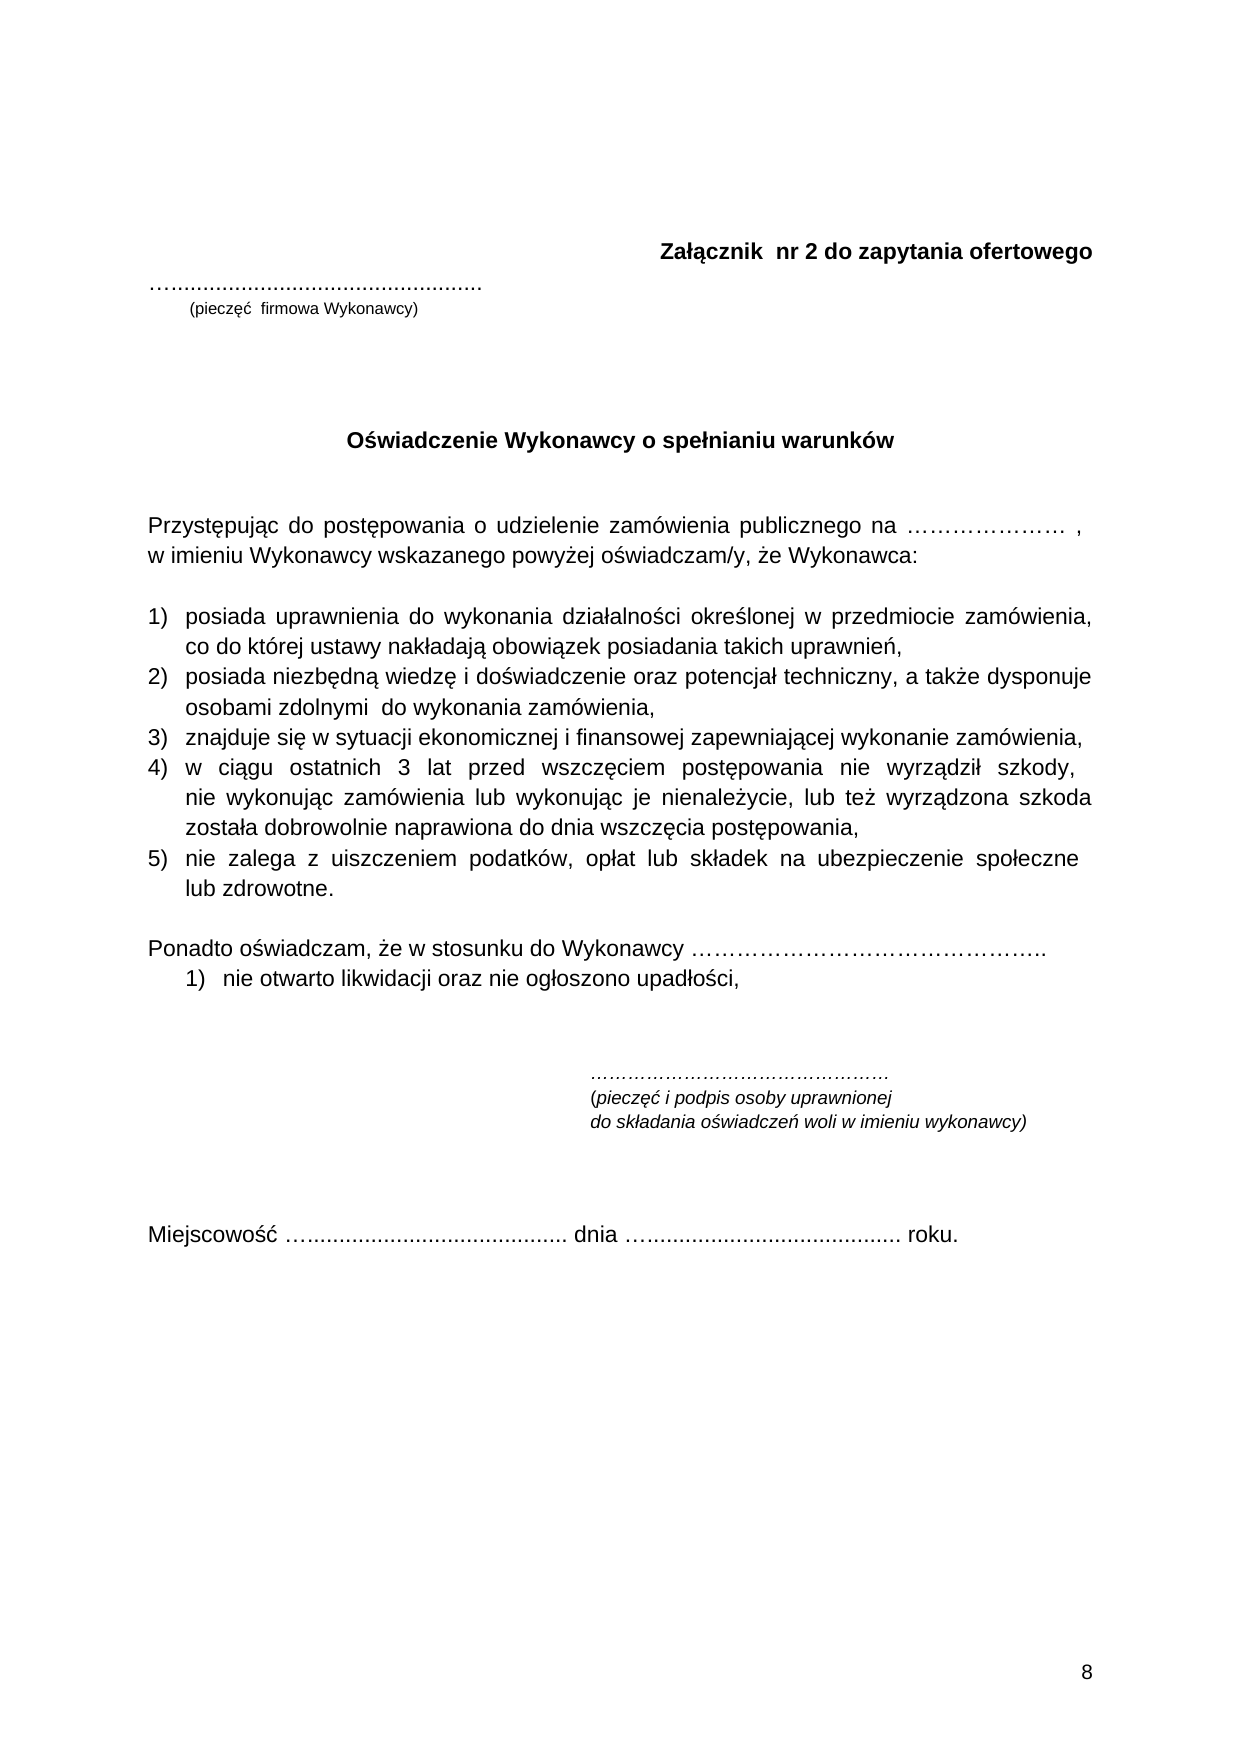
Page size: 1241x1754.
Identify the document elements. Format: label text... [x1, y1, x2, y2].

text …................................................. [148, 268, 1211, 295]
list nie otwarto likwidacji oraz nie ogłoszono upadłości, [185, 965, 1092, 992]
text Ponadto oświadczam, że w stosunku do Wykonawcy ……………………………………….. [148, 935, 1092, 962]
list nie zalega z uiszczeniem podatków, opłat lub składek na ubezpieczenie społeczne lub zdrowotne. [148, 844, 1092, 901]
text (pieczęć i podpis osoby uprawnionej do składania oświadczeń woli w imieniu wykonawcy) [148, 1086, 1092, 1133]
text Miejscowość …......................................... dnia …........................................ roku. [148, 1221, 1092, 1248]
text ………………………………………… [516, 1062, 1092, 1083]
text Oświadczenie Wykonawcy o spełnianiu warunków [148, 427, 1092, 453]
text (pieczęć firmowa Wykonawcy) [148, 299, 1092, 318]
text Przystępując do postępowania o udzielenie zamówienia publicznego na ………………… , w imieniu Wykonawcy wskazanego powyżej oświadczam/y, że Wykonawca: [148, 512, 1092, 569]
text Załącznik nr 2 do zapytania ofertowego [516, 238, 1092, 265]
list w ciągu ostatnich 3 lat przed wszczęciem postępowania nie wyrządził szkody, nie wykonując zamówienia lub wykonując je nienależycie, lub też wyrządzona szkoda została dobrowolnie naprawiona do dnia wszczęcia postępowania, [148, 754, 1092, 841]
list posiada uprawnienia do wykonania działalności określonej w przedmiocie zamówienia, co do której ustawy nakładają obowiązek posiadania takich uprawnień, [148, 603, 1092, 659]
list posiada niezbędną wiedzę i doświadczenie oraz potencjał techniczny, a także dysponuje osobami zdolnymi do wykonania zamówienia, [148, 663, 1092, 720]
list znajduje się w sytuacji ekonomicznej i finansowej zapewniającej wykonanie zamówienia, [148, 724, 1092, 750]
